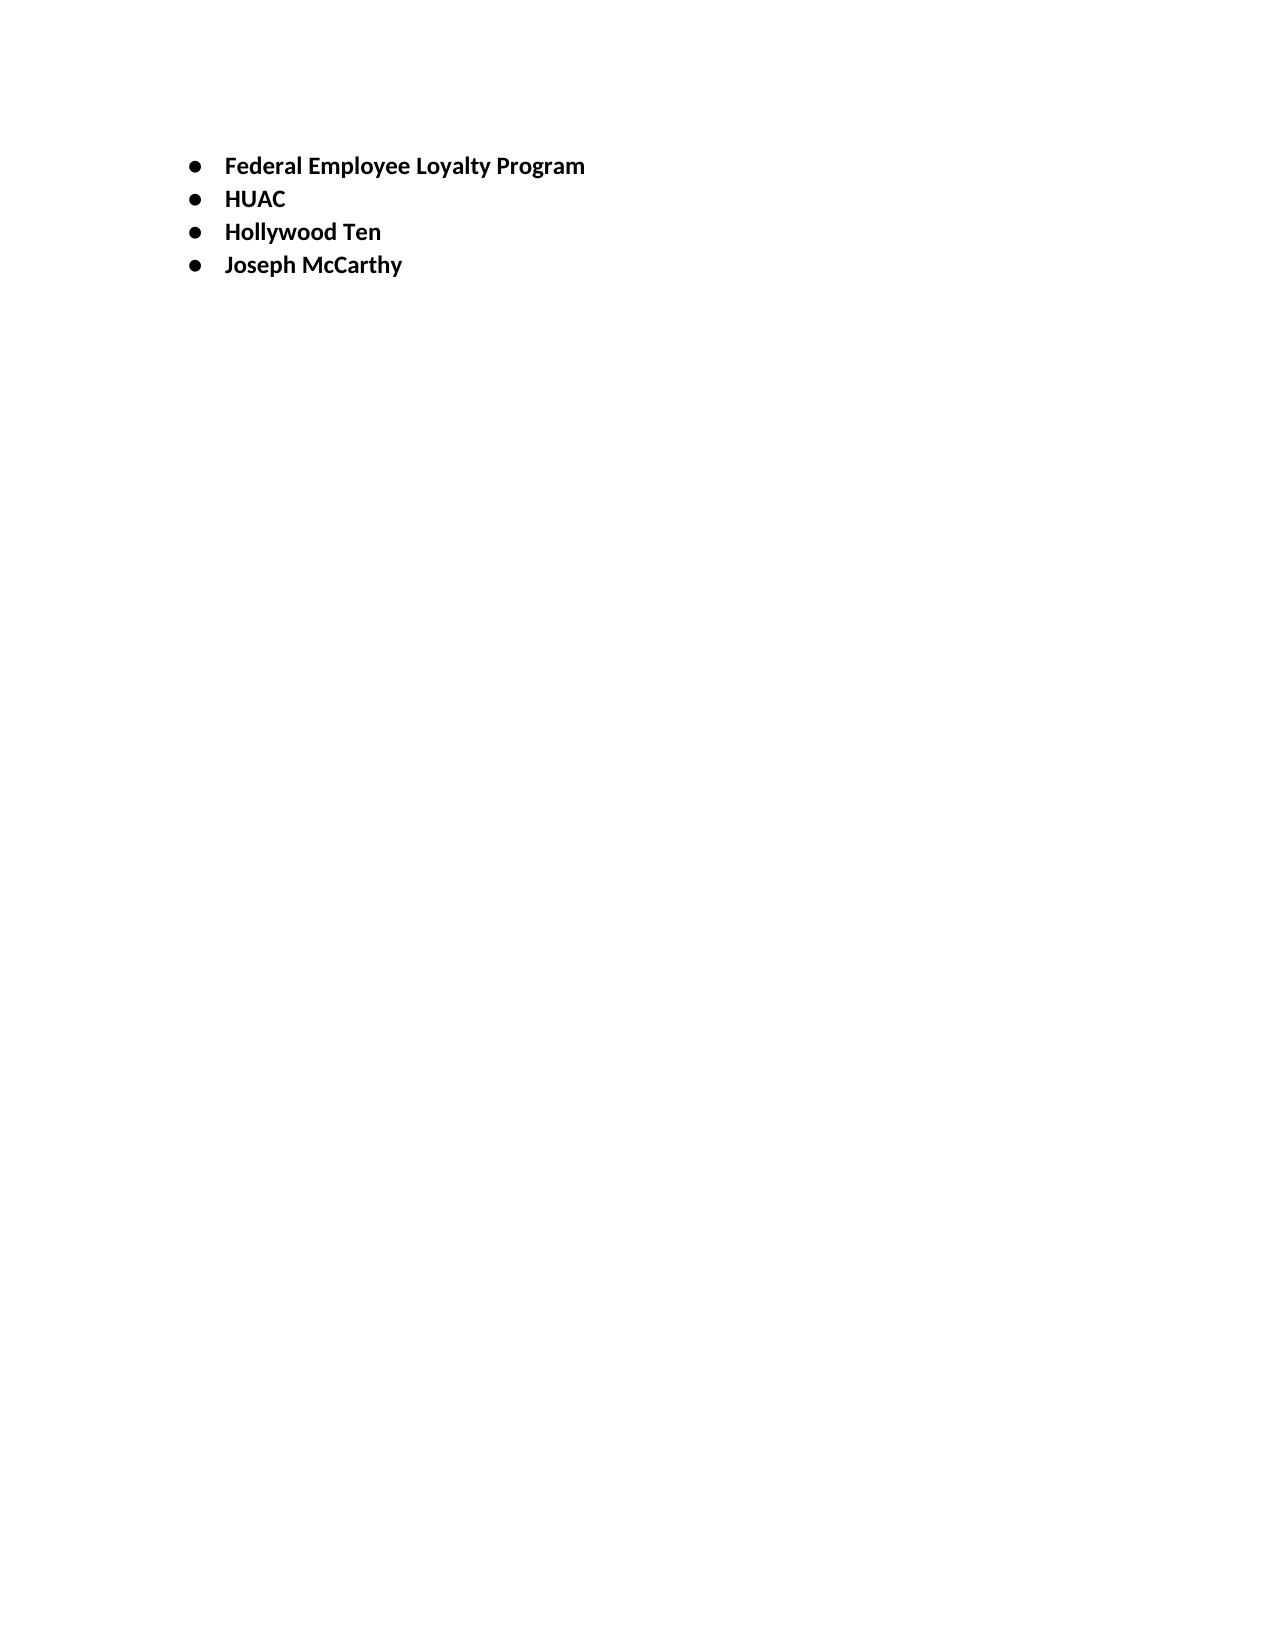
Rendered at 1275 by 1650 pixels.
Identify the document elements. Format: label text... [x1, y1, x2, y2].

list Joseph McCarthy [187, 249, 1125, 279]
list HUAC [187, 183, 1125, 213]
list Federal Employee Loyalty Program [187, 150, 1125, 181]
list Hollywood Ten [187, 216, 1125, 246]
